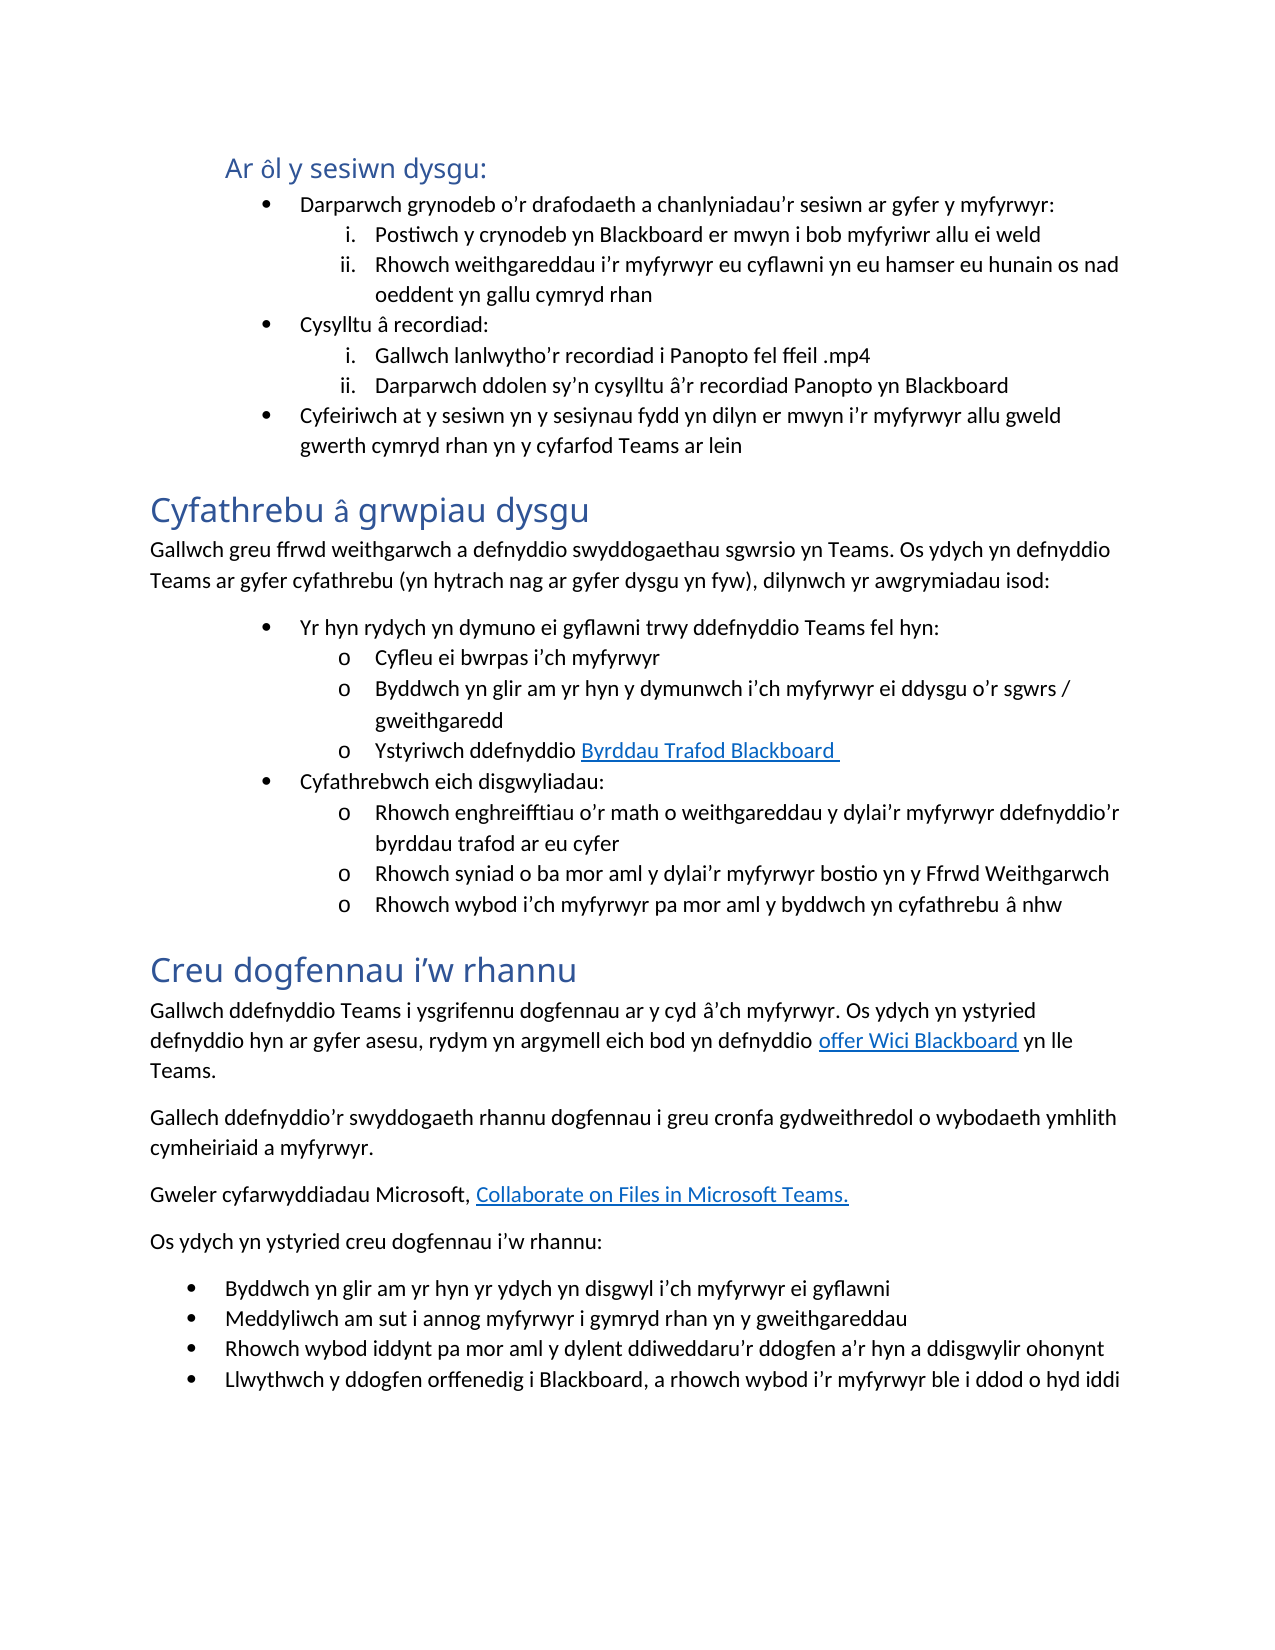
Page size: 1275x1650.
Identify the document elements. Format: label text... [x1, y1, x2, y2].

list Gallwch lanlwytho’r recordiad i Panopto fel ffeil .mp4 [356, 341, 1125, 369]
list Cyfeiriwch at y sesiwn yn y sesiynau fydd yn dilyn er mwyn i’r myfyrwyr allu gweld gwerth cymryd rhan yn y cyfarfod Teams ar lein [262, 401, 1125, 459]
text Gweler cyfarwyddiadau Microsoft, Collaborate on Files in Microsoft Teams. [150, 1180, 1125, 1208]
list Rhowch wybod iddynt pa mor aml y dylent ddiweddaru’r ddogfen a’r hyn a ddisgwylir ohonynt [187, 1334, 1125, 1363]
list Rhowch wybod i’ch myfyrwyr pa mor aml y byddwch yn cyfathrebu â nhw [337, 891, 1125, 920]
list Darparwch ddolen sy’n cysylltu â’r recordiad Panopto yn Blackboard [356, 371, 1125, 399]
list Yr hyn rydych yn dymuno ei gyflawni trwy ddefnyddio Teams fel hyn: [262, 613, 1125, 641]
text Gallech ddefnyddio’r swyddogaeth rhannu dogfennau i greu cronfa gydweithredol o wybodaeth ymhlith cymheiriaid a myfyrwyr. [150, 1103, 1125, 1162]
list Rhowch enghreifftiau o’r math o weithgareddau y dylai’r myfyrwyr ddefnyddio’r byrddau trafod ar eu cyfer [337, 798, 1125, 857]
subtitle Cyfathrebu â grwpiau dysgu [150, 487, 1125, 532]
list Llwythwch y ddogfen orffenedig i Blackboard, a rhowch wybod i’r myfyrwyr ble i ddod o hyd iddi [187, 1365, 1125, 1393]
text Gallwch ddefnyddio Teams i ysgrifennu dogfennau ar y cyd â’ch myfyrwyr. Os ydych yn ystyried defnyddio hyn ar gyfer asesu, rydym yn argymell eich bod yn defnyddio offer Wici Blackboard yn lle Teams. [150, 996, 1125, 1084]
list Byddwch yn glir am yr hyn y dymunwch i’ch myfyrwyr ei ddysgu o’r sgwrs / gweithgaredd [337, 674, 1125, 734]
list Cyfleu ei bwrpas i’ch myfyrwyr [337, 643, 1125, 672]
list Postiwch y crynodeb yn Blackboard er mwyn i bob myfyriwr allu ei weld [356, 220, 1125, 248]
list Byddwch yn glir am yr hyn yr ydych yn disgwyl i’ch myfyrwyr ei gyflawni [187, 1274, 1125, 1302]
list Rhowch weithgareddau i’r myfyrwyr eu cyflawni yn eu hamser eu hunain os nad oeddent yn gallu cymryd rhan [356, 250, 1125, 308]
list Cysylltu â recordiad: [262, 311, 1125, 339]
subtitle Ar ôl y sesiwn dysgu: [150, 150, 1125, 187]
list Ystyriwch ddefnyddio Byrddau Trafod Blackboard [337, 736, 1125, 765]
text Os ydych yn ystyried creu dogfennau i’w rhannu: [150, 1227, 1125, 1255]
text Gallwch greu ffrwd weithgarwch a defnyddio swyddogaethau sgwrsio yn Teams. Os ydych yn defnyddio Teams ar gyfer cyfathrebu (yn hytrach nag ar gyfer dysgu yn fyw), dilynwch yr awgrymiadau isod: [150, 536, 1125, 594]
list Cyfathrebwch eich disgwyliadau: [262, 767, 1125, 795]
list Darparwch grynodeb o’r drafodaeth a chanlyniadau’r sesiwn ar gyfer y myfyrwyr: [262, 190, 1125, 218]
list Rhowch syniad o ba mor aml y dylai’r myfyrwyr bostio yn y Ffrwd Weithgarwch [337, 859, 1125, 888]
list Meddyliwch am sut i annog myfyrwyr i gymryd rhan yn y gweithgareddau [187, 1304, 1125, 1332]
subtitle Creu dogfennau i’w rhannu [150, 947, 1125, 992]
